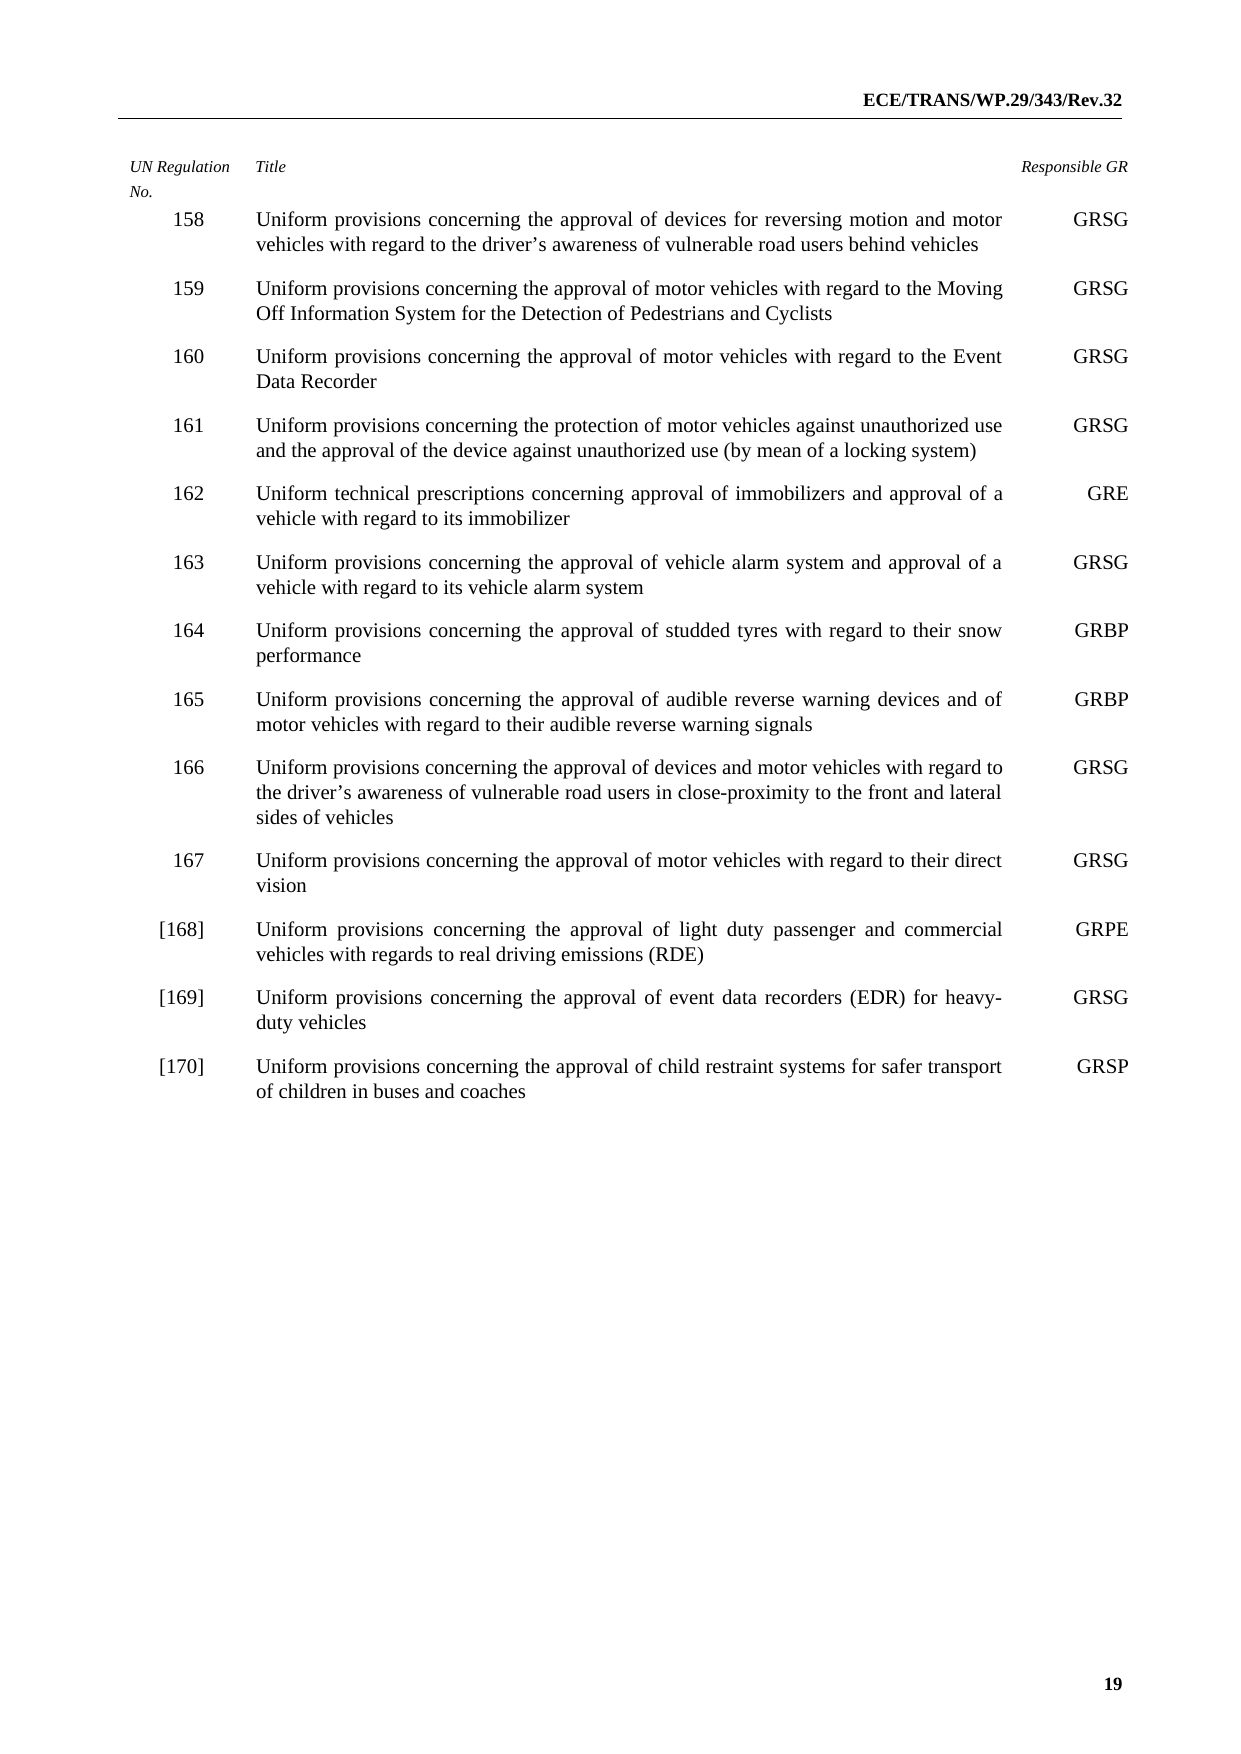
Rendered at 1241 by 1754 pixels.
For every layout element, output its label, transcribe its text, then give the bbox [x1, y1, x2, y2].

table_cell 158 [118, 204, 244, 272]
table_header Responsible GR [1015, 148, 1140, 203]
table_cell Uniform provisions concerning the approval of motor vehicles with regard to the Moving Off Information System for the Detection of Pedestrians and Cyclists [245, 272, 1015, 340]
table_cell GRSG [1015, 204, 1140, 272]
table_cell 167 [118, 844, 244, 913]
table_cell GRE [1015, 477, 1140, 546]
table_cell GRSG [1015, 546, 1140, 614]
table_cell 163 [118, 546, 244, 614]
table_cell 164 [118, 614, 244, 683]
table_cell 166 [118, 751, 244, 844]
table_cell 159 [118, 272, 244, 340]
table_cell GRSG [1015, 272, 1140, 340]
table_cell Uniform provisions concerning the approval of vehicle alarm system and approval of a vehicle with regard to its vehicle alarm system [245, 546, 1015, 614]
table_cell [169] [118, 981, 244, 1050]
table_cell [168] [118, 913, 244, 981]
table_cell Uniform provisions concerning the approval of motor vehicles with regard to their direct vision [245, 844, 1015, 913]
table_cell Uniform provisions concerning the approval of studded tyres with regard to their snow performance [245, 614, 1015, 683]
table_cell 162 [118, 477, 244, 546]
table_cell Uniform provisions concerning the approval of event data recorders (EDR) for heavy-duty vehicles [245, 981, 1015, 1050]
table_cell [170] [118, 1050, 244, 1118]
table_cell 165 [118, 683, 244, 751]
table_cell GRBP [1015, 614, 1140, 683]
table_header Title [244, 148, 1015, 203]
table_cell Uniform provisions concerning the approval of motor vehicles with regard to the Event Data Recorder [245, 340, 1015, 409]
table_cell 160 [118, 340, 244, 409]
table_cell Uniform provisions concerning the approval of devices and motor vehicles with regard to the driver’s awareness of vulnerable road users in close-proximity to the front and lateral sides of vehicles [245, 751, 1015, 844]
table_cell Uniform technical prescriptions concerning approval of immobilizers and approval of a vehicle with regard to its immobilizer [245, 477, 1015, 546]
table_cell Uniform provisions concerning the approval of audible reverse warning devices and of motor vehicles with regard to their audible reverse warning signals [245, 683, 1015, 751]
table_cell GRSG [1015, 340, 1140, 409]
table_cell GRSG [1015, 844, 1140, 913]
table_header UN Regulation No. [118, 148, 244, 203]
table_cell GRSP [1015, 1050, 1140, 1118]
table_cell GRBP [1015, 683, 1140, 751]
table_cell Uniform provisions concerning the approval of devices for reversing motion and motor vehicles with regard to the driver’s awareness of vulnerable road users behind vehicles [245, 204, 1015, 272]
table_cell GRSG [1015, 751, 1140, 844]
table_cell Uniform provisions concerning the approval of light duty passenger and commercial vehicles with regards to real driving emissions (RDE) [245, 913, 1015, 981]
table_cell GRSG [1015, 409, 1140, 477]
table_cell Uniform provisions concerning the protection of motor vehicles against unauthorized use and the approval of the device against unauthorized use (by mean of a locking system) [245, 409, 1015, 477]
table_cell 161 [118, 409, 244, 477]
table_cell Uniform provisions concerning the approval of child restraint systems for safer transport of children in buses and coaches [245, 1050, 1015, 1118]
table_cell GRPE [1015, 913, 1140, 981]
table_cell GRSG [1015, 981, 1140, 1050]
